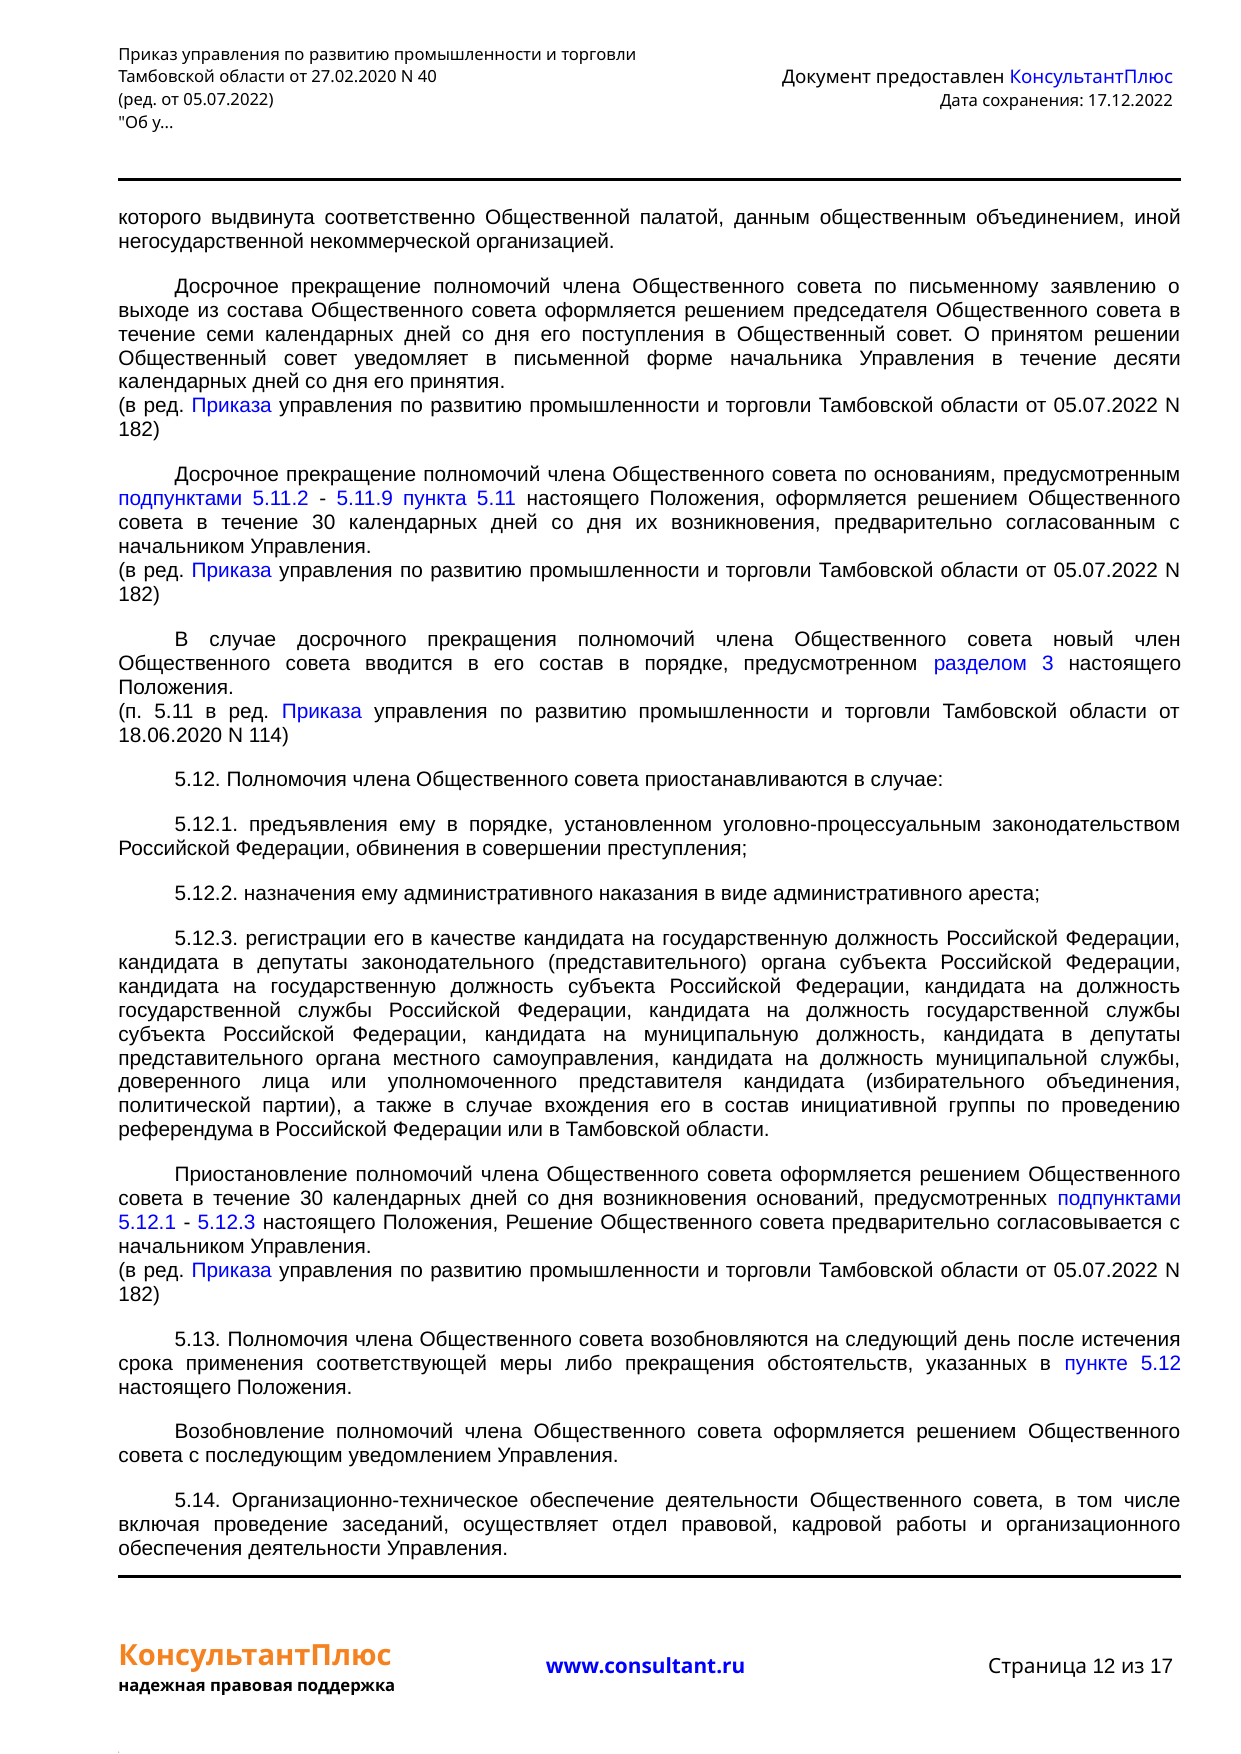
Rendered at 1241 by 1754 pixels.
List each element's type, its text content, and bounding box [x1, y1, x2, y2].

text Приостановление полномочий члена Общественного совета оформляется решением Общественного совета в течение 30 календарных дней со дня возникновения оснований, предусмотренных подпунктами 5.12.1 - 5.12.3 настоящего Положения, Решение Общественного совета предварительно согласовывается с начальником Управления. [118, 1162, 1181, 1258]
text (в ред. Приказа управления по развитию промышленности и торговли Тамбовской области от 05.07.2022 N 182) [118, 393, 1181, 441]
text 5.12.2. назначения ему административного наказания в виде административного ареста; [118, 881, 1181, 905]
text Досрочное прекращение полномочий члена Общественного совета по письменному заявлению о выходе из состава Общественного совета оформляется решением председателя Общественного совета в течение семи календарных дней со дня его поступления в Общественный совет. О принятом решении Общественный совет уведомляет в письменной форме начальника Управления в течение десяти календарных дней со дня его принятия. [118, 273, 1181, 393]
text В случае досрочного прекращения полномочий члена Общественного совета новый член Общественного совета вводится в его состав в порядке, предусмотренном разделом 3 настоящего Положения. [118, 627, 1181, 698]
text 5.12.1. предъявления ему в порядке, установленном уголовно-процессуальным законодательством Российской Федерации, обвинения в совершении преступления; [118, 812, 1181, 860]
text 5.14. Организационно-техническое обеспечение деятельности Общественного совета, в том числе включая проведение заседаний, осуществляет отдел правовой, кадровой работы и организационного обеспечения деятельности Управления. [118, 1488, 1181, 1560]
text Досрочное прекращение полномочий члена Общественного совета по основаниям, предусмотренным подпунктами 5.11.2 - 5.11.9 пункта 5.11 настоящего Положения, оформляется решением Общественного совета в течение 30 календарных дней со дня их возникновения, предварительно согласованным с начальником Управления. [118, 462, 1181, 558]
text (в ред. Приказа управления по развитию промышленности и торговли Тамбовской области от 05.07.2022 N 182) [118, 1258, 1181, 1306]
text 5.12. Полномочия члена Общественного совета приостанавливаются в случае: [118, 767, 1181, 791]
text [118, 205, 1181, 253]
text Возобновление полномочий члена Общественного совета оформляется решением Общественного совета с последующим уведомлением Управления. [118, 1419, 1181, 1467]
text (п. 5.11 в ред. Приказа управления по развитию промышленности и торговли Тамбовской области от 18.06.2020 N 114) [118, 698, 1181, 746]
text (в ред. Приказа управления по развитию промышленности и торговли Тамбовской области от 05.07.2022 N 182) [118, 558, 1181, 606]
text 5.12.3. регистрации его в качестве кандидата на государственную должность Российской Федерации, кандидата в депутаты законодательного (представительного) органа субъекта Российской Федерации, кандидата на государственную должность субъекта Российской Федерации, кандидата на должность государственной службы Российской Федерации, кандидата на должность государственной службы субъекта Российской Федерации, кандидата на муниципальную должность, кандидата в депутаты представительного органа местного самоуправления, кандидата на должность муниципальной службы, доверенного лица или уполномоченного представителя кандидата (избирательного объединения, политической партии), а также в случае вхождения его в состав инициативной группы по проведению референдума в Российской Федерации или в Тамбовской области. [118, 926, 1181, 1141]
text 5.13. Полномочия члена Общественного совета возобновляются на следующий день после истечения срока применения соответствующей меры либо прекращения обстоятельств, указанных в пункте 5.12 настоящего Положения. [118, 1327, 1181, 1398]
